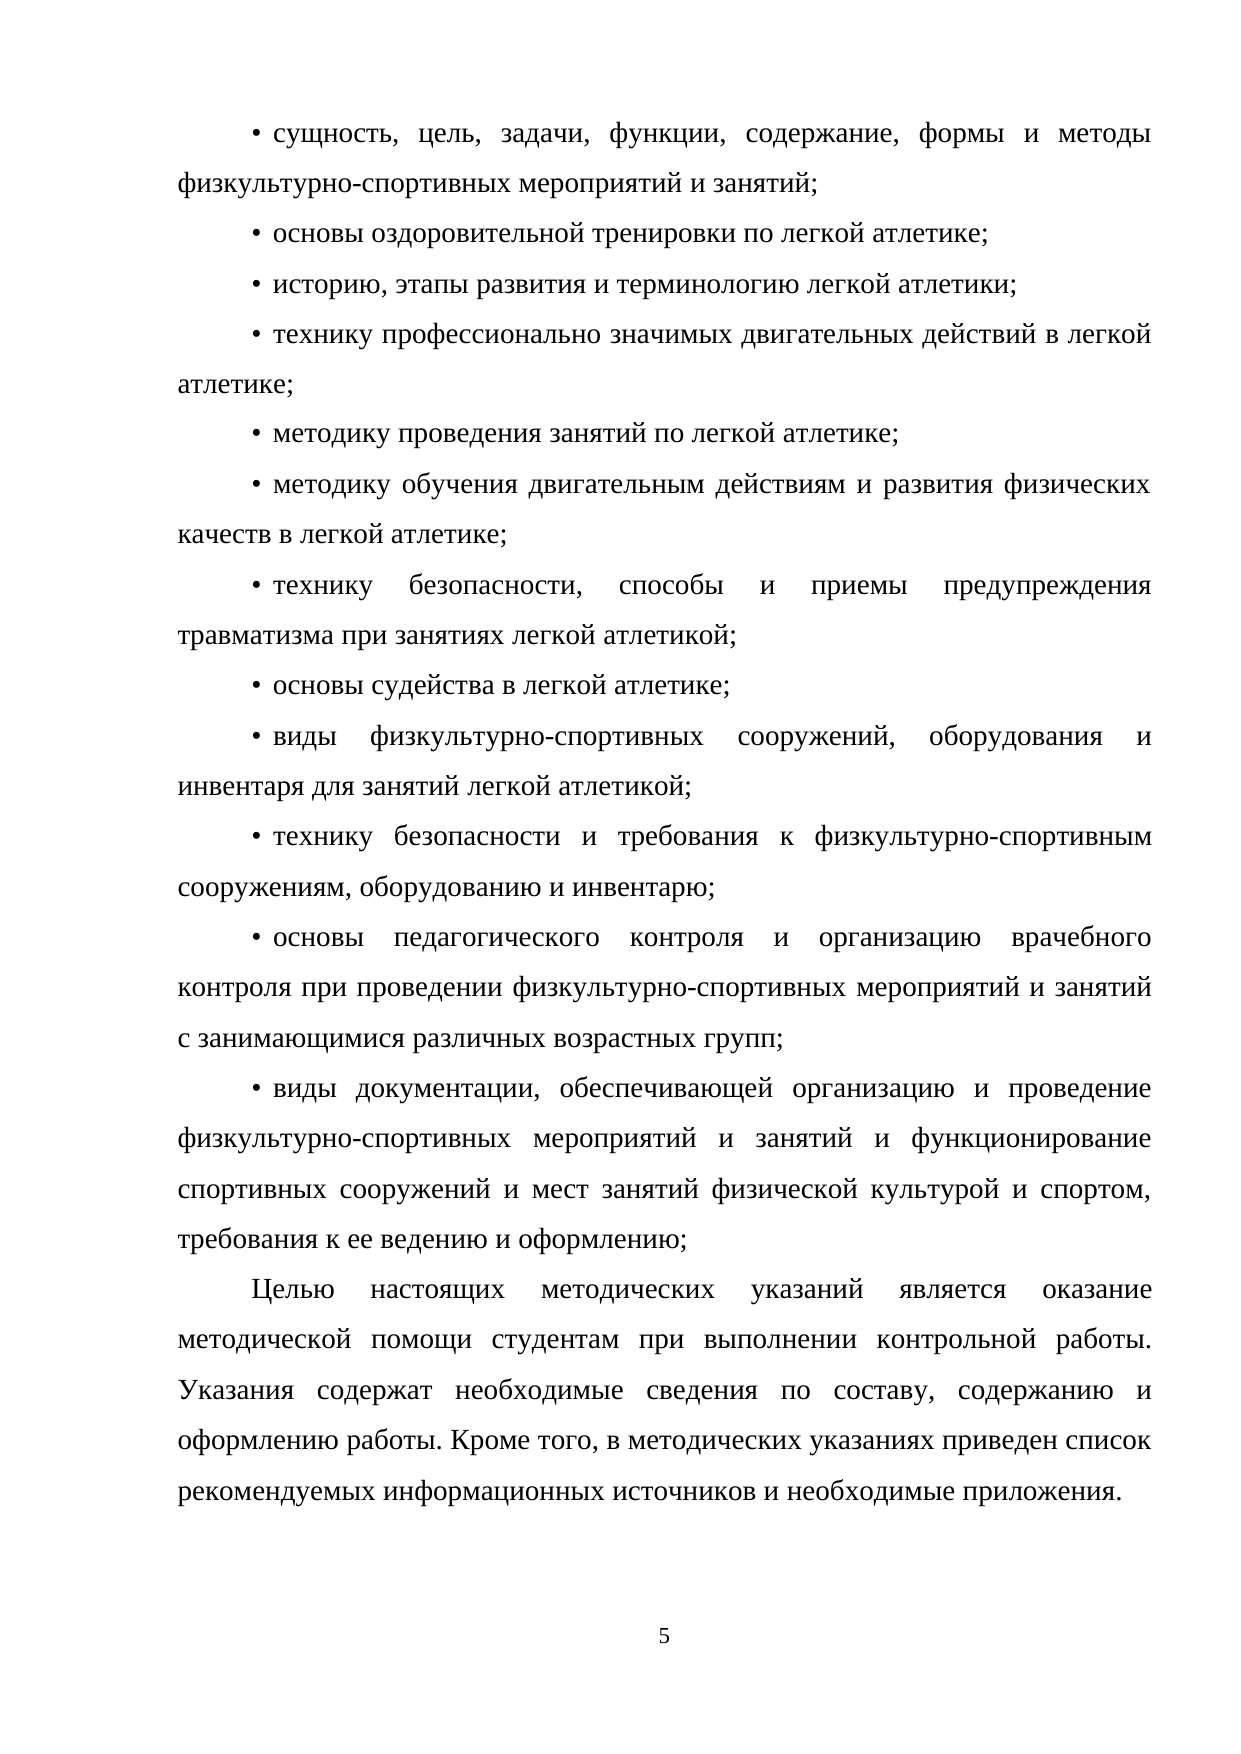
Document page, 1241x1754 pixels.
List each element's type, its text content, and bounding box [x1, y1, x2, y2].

list виды физкультурно-спортивных сооружений, оборудования и инвентаря для занятий легкой атлетикой; [177, 718, 1152, 802]
list историю, этапы развития и терминологию легкой атлетики; [251, 266, 1184, 299]
list основы оздоровительной тренировки по легкой атлетике; [251, 216, 1184, 249]
list виды документации, обеспечивающей организацию и проведение физкультурно-спортивных мероприятий и занятий и функционирование спортивных сооружений и мест занятий физической культурой и спортом, требования к ее ведению и оформлению; [177, 1070, 1152, 1254]
list технику профессионально значимых двигательных действий в легкой атлетике; [177, 316, 1152, 400]
list основы педагогического контроля и организацию врачебного контроля при проведении физкультурно-спортивных мероприятий и занятий с занимающимися различных возрастных групп; [177, 919, 1152, 1053]
list технику безопасности и требования к физкультурно-спортивным сооружениям, оборудованию и инвентарю; [177, 818, 1152, 902]
list сущность, цель, задачи, функции, содержание, формы и методы физкультурно-спортивных мероприятий и занятий; [177, 115, 1152, 199]
text Целью настоящих методических указаний является оказание методической помощи студентам при выполнении контрольной работы. Указания содержат необходимые сведения по составу, содержанию и оформлению работы. Кроме того, в методических указаниях приведен список рекомендуемых информационных источников и необходимые приложения. [177, 1271, 1152, 1506]
list технику безопасности, способы и приемы предупреждения травматизма при занятиях легкой атлетикой; [177, 567, 1152, 651]
list методику обучения двигательным действиям и развития физических качеств в легкой атлетике; [177, 466, 1152, 550]
list основы судейства в легкой атлетике; [251, 668, 1184, 701]
list методику проведения занятий по легкой атлетике; [251, 417, 1184, 449]
